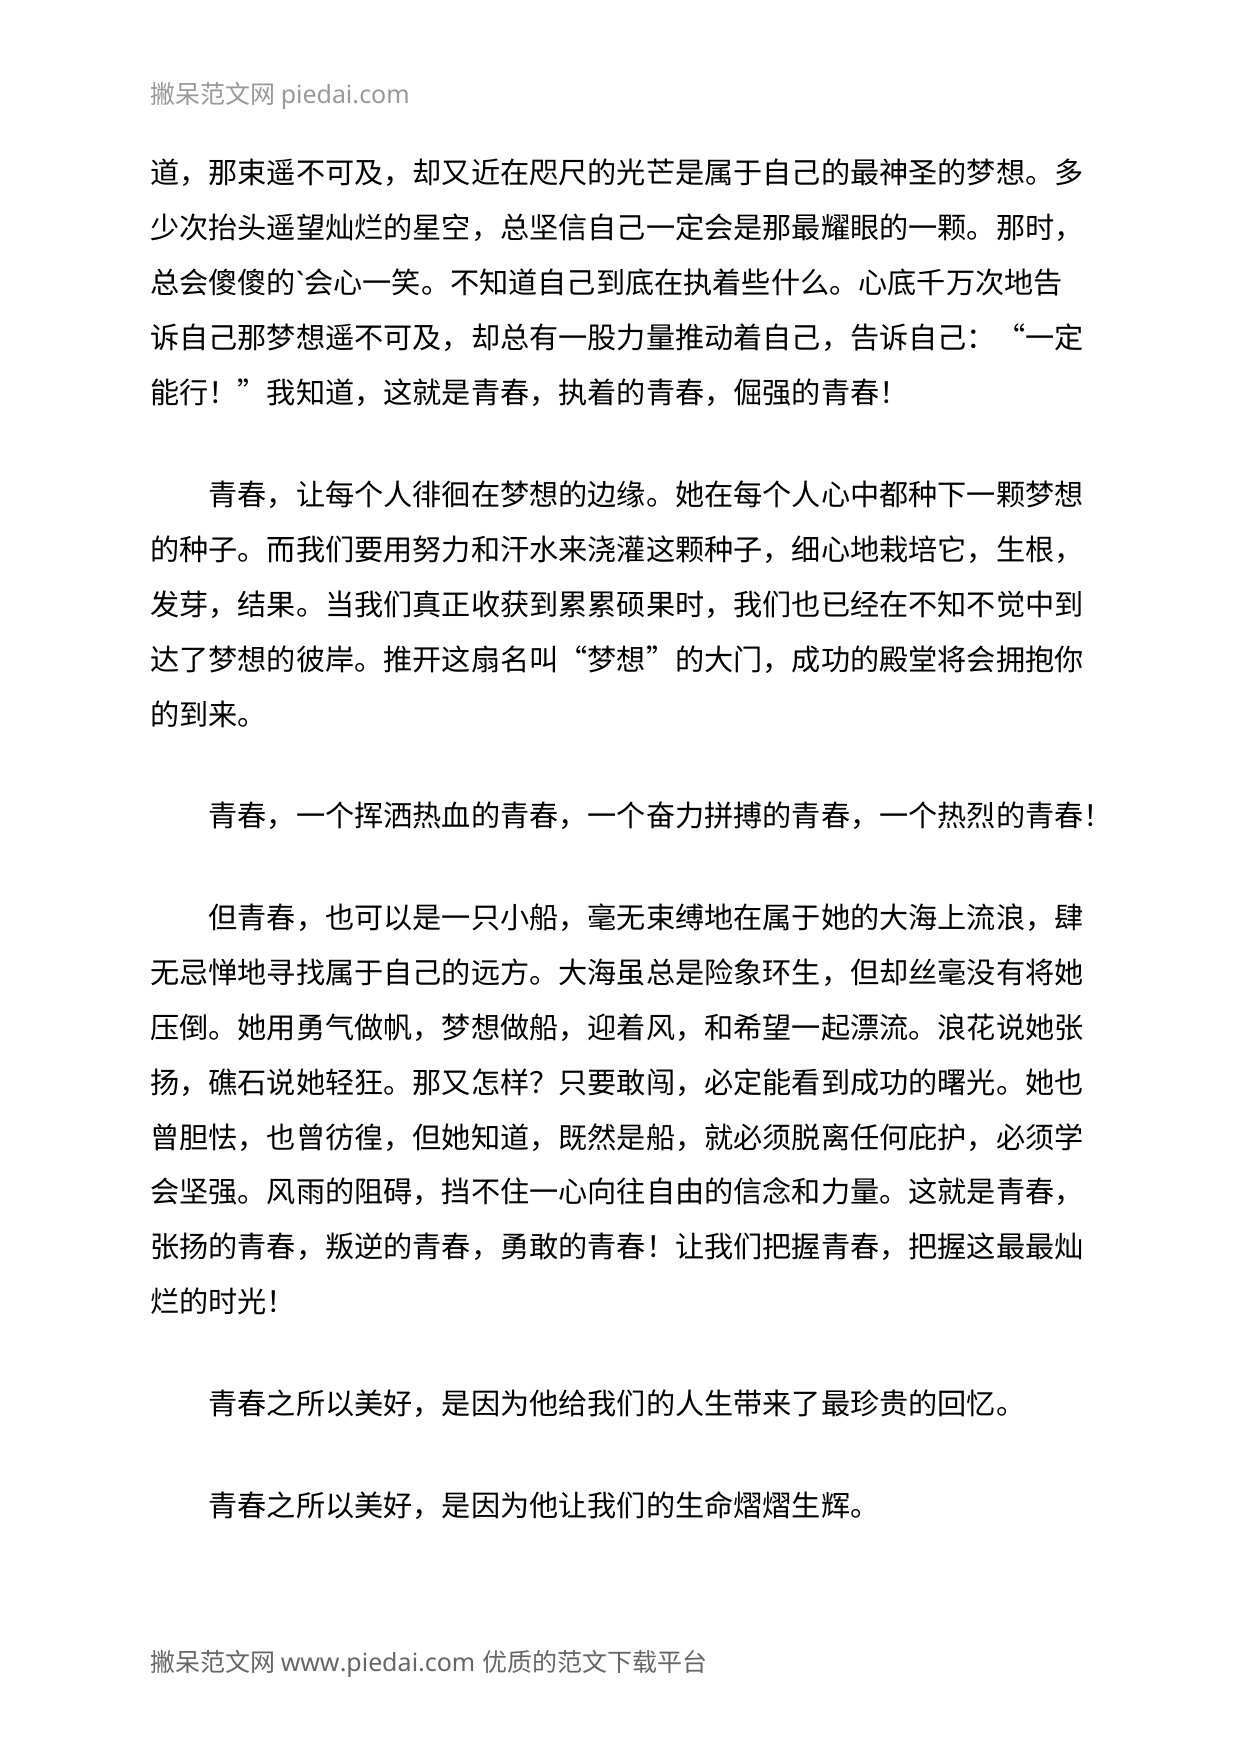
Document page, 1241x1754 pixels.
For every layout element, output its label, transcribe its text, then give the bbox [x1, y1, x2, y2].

text 青春，让每个人徘徊在梦想的边缘。她在每个人心中都种下一颗梦想的种子。而我们要用努力和汗水来浇灌这颗种子，细心地栽培它，生根，发芽，结果。当我们真正收获到累累硕果时，我们也已经在不知不觉中到达了梦想的彼岸。推开这扇名叫“梦想”的大门，成功的殿堂将会拥抱你的到来。 [150, 471, 1090, 733]
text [150, 150, 1090, 412]
text 青春之所以美好，是因为他给我们的人生带来了最珍贵的回忆。 [150, 1381, 1090, 1423]
text 但青春，也可以是一只小船，毫无束缚地在属于她的大海上流浪，肆无忌惮地寻找属于自己的远方。大海虽总是险象环生，但却丝毫没有将她压倒。她用勇气做帆，梦想做船，迎着风，和希望一起漂流。浪花说她张扬，礁石说她轻狂。那又怎样？只要敢闯，必定能看到成功的曙光。她也曾胆怯，也曾彷徨，但她知道，既然是船，就必须脱离任何庇护，必须学会坚强。风雨的阻碍，挡不住一心向往自由的信念和力量。这就是青春，张扬的青春，叛逆的青春，勇敢的青春！让我们把握青春，把握这最最灿烂的时光！ [150, 894, 1090, 1321]
text 青春，一个挥洒热血的青春，一个奋力拼搏的青春，一个热烈的青春！ [150, 793, 1090, 835]
text 青春之所以美好，是因为他让我们的生命熠熠生辉。 [150, 1482, 1090, 1525]
